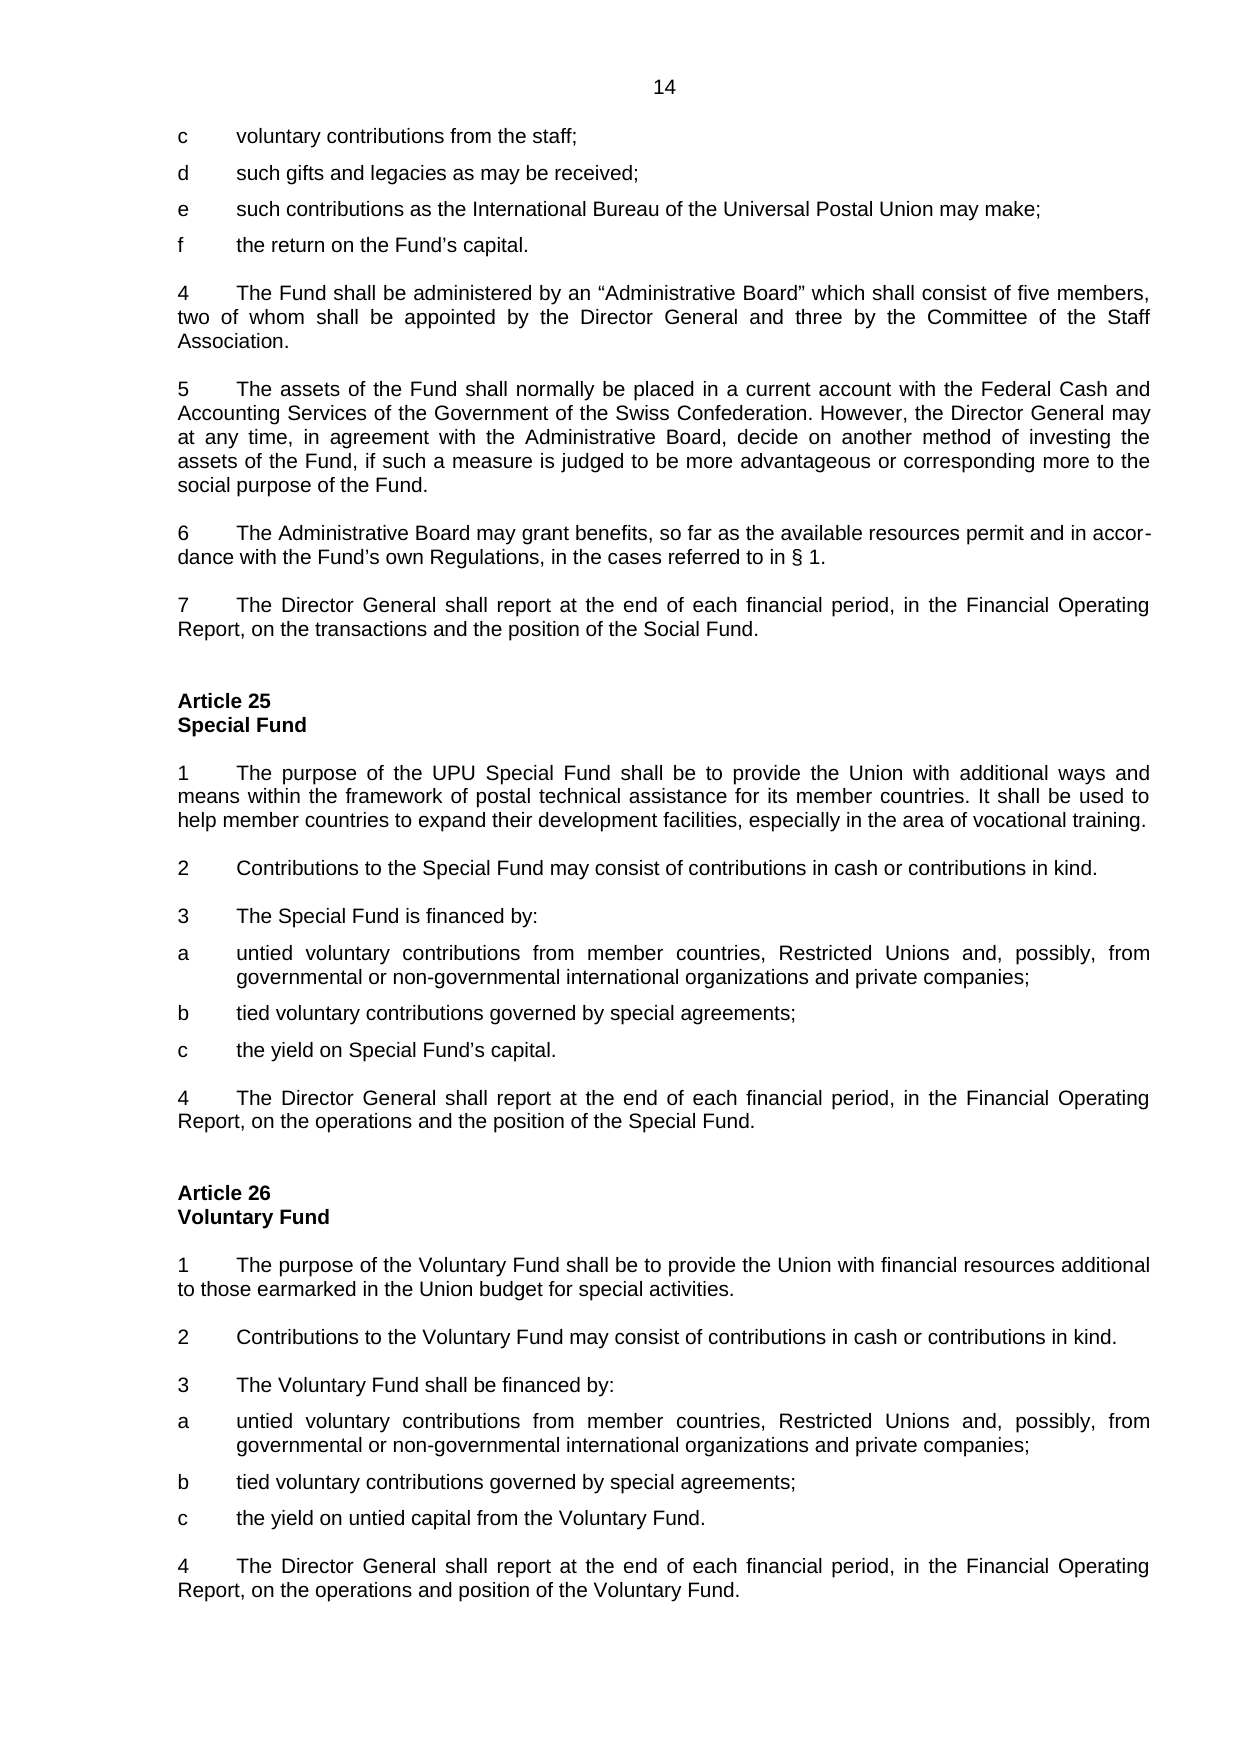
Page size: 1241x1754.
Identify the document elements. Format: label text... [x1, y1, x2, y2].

text c the yield on untied capital from the Voluntary Fund. [177, 1506, 1152, 1530]
text Special Fund [177, 712, 1152, 736]
text b tied voluntary contributions governed by special agreements; [177, 1001, 1152, 1025]
text 3 The Voluntary Fund shall be financed by: [177, 1373, 1152, 1397]
text 4 The Fund shall be administered by an “Administrative Board” which shall consist of five members, two of whom shall be appointed by the Director General and three by the Committee of the Staff Association. [177, 281, 1152, 353]
text b tied voluntary contributions governed by special agreements; [177, 1470, 1152, 1494]
text 3 The Special Fund is financed by: [177, 904, 1152, 928]
text 1 The purpose of the Voluntary Fund shall be to provide the Union with financial resources additional to those earmarked in the Union budget for special activities. [177, 1253, 1152, 1301]
text Voluntary Fund [177, 1205, 1152, 1229]
text f the return on the Fund’s capital. [177, 233, 1152, 257]
text 5 The assets of the Fund shall normally be placed in a current account with the Federal Cash and Accounting Services of the Government of the Swiss Confederation. However, the Director General may at any time, in agreement with the Administrative Board, decide on another method of investing the assets of the Fund, if such a measure is judged to be more advantageous or corresponding more to the social purpose of the Fund. [177, 377, 1152, 497]
text 6 The Administrative Board may grant benefits, so far as the available resources permit and in accordance with the Fund’s own Regulations, in the cases referred to in § 1. [177, 521, 1152, 569]
text c the yield on Special Fund’s capital. [177, 1037, 1152, 1061]
text e such contributions as the International Bureau of the Universal Postal Union may make; [177, 197, 1152, 221]
text a untied voluntary contributions from member countries, Restricted Unions and, possibly, from governmental or non-governmental international organizations and private companies; [177, 941, 1152, 988]
text 1 The purpose of the UPU Special Fund shall be to provide the Union with additional ways and means within the framework of postal technical assistance for its member countries. It shall be used to help member countries to expand their development facilities, especially in the area of vocational training. [177, 760, 1152, 832]
text Article 25 [177, 688, 1152, 712]
text 7 The Director General shall report at the end of each financial period, in the Financial Operating Report, on the transactions and the position of the Social Fund. [177, 593, 1152, 641]
text Article 26 [177, 1181, 1152, 1205]
text 2 Contributions to the Special Fund may consist of contributions in cash or contributions in kind. [177, 856, 1152, 880]
text 2 Contributions to the Voluntary Fund may consist of contributions in cash or contributions in kind. [177, 1325, 1152, 1349]
text c voluntary contributions from the staff; [177, 124, 1152, 148]
text a untied voluntary contributions from member countries, Restricted Unions and, possibly, from governmental or non-governmental international organizations and private companies; [177, 1409, 1152, 1457]
text d such gifts and legacies as may be received; [177, 160, 1152, 184]
text 4 The Director General shall report at the end of each financial period, in the Financial Operating Report, on the operations and the position of the Special Fund. [177, 1085, 1152, 1133]
text 4 The Director General shall report at the end of each financial period, in the Financial Operating Report, on the operations and position of the Voluntary Fund. [177, 1554, 1152, 1602]
